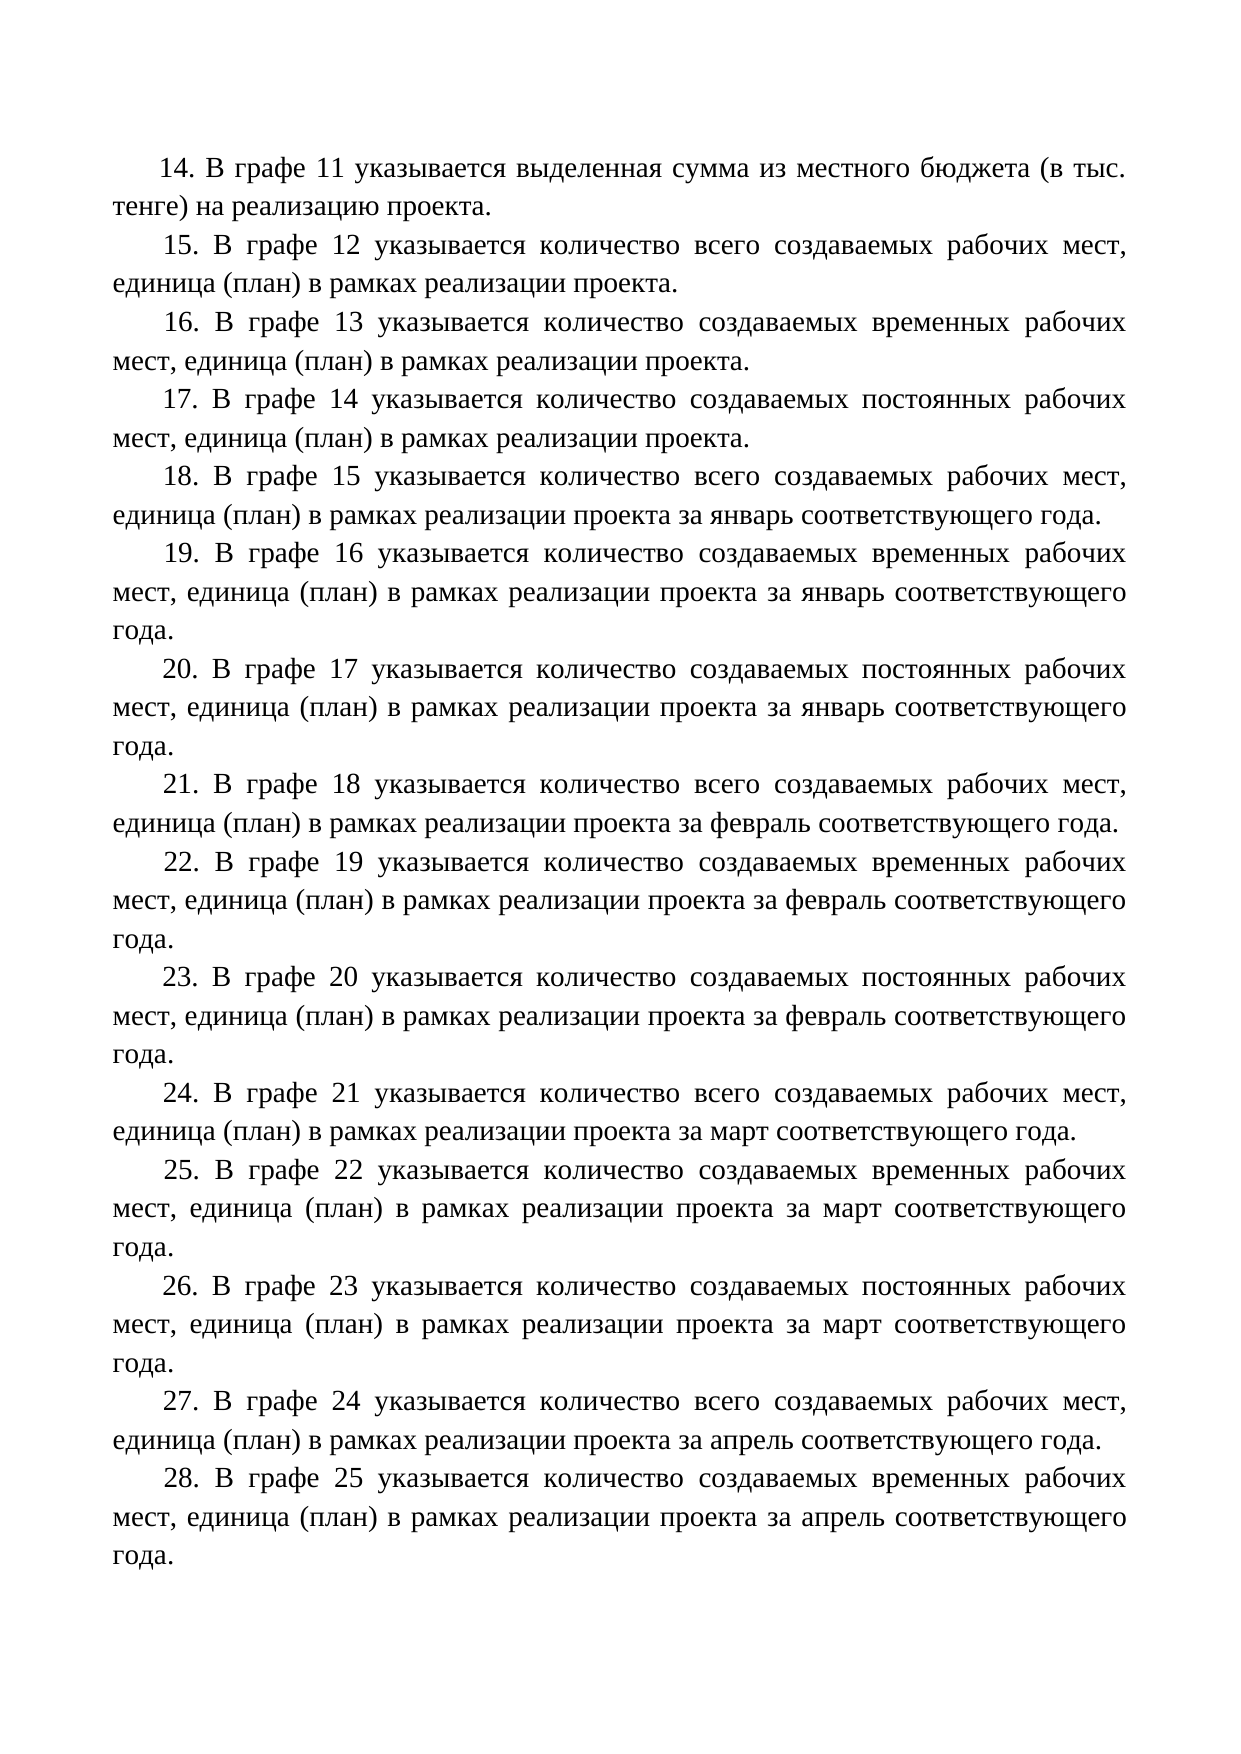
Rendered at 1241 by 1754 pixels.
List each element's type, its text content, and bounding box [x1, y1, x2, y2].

text 25. В графе 22 указывается количество создаваемых временных рабочих мест, единица (план) в рамках реализации проекта за март соответствующего года. [112, 1152, 1128, 1263]
text 27. В графе 24 указывается количество всего создаваемых рабочих мест, единица (план) в рамках реализации проекта за апрель соответствующего года. [112, 1383, 1128, 1455]
text 20. В графе 17 указывается количество создаваемых постоянных рабочих мест, единица (план) в рамках реализации проекта за январь соответствующего года. [112, 651, 1128, 762]
text 16. В графе 13 указывается количество создаваемых временных рабочих мест, единица (план) в рамках реализации проекта. [112, 304, 1128, 376]
text 15. В графе 12 указывается количество всего создаваемых рабочих мест, единица (план) в рамках реализации проекта. [112, 227, 1128, 299]
text 14. В графе 11 указывается выделенная сумма из местного бюджета (в тыс. тенге) на реализацию проекта. [112, 150, 1128, 222]
text 17. В графе 14 указывается количество создаваемых постоянных рабочих мест, единица (план) в рамках реализации проекта. [112, 381, 1128, 453]
text 23. В графе 20 указывается количество создаваемых постоянных рабочих мест, единица (план) в рамках реализации проекта за февраль соответствующего года. [112, 959, 1128, 1070]
text 18. В графе 15 указывается количество всего создаваемых рабочих мест, единица (план) в рамках реализации проекта за январь соответствующего года. [112, 458, 1128, 530]
text 24. В графе 21 указывается количество всего создаваемых рабочих мест, единица (план) в рамках реализации проекта за март соответствующего года. [112, 1075, 1128, 1147]
text 26. В графе 23 указывается количество создаваемых постоянных рабочих мест, единица (план) в рамках реализации проекта за март соответствующего года. [112, 1268, 1128, 1378]
text 21. В графе 18 указывается количество всего создаваемых рабочих мест, единица (план) в рамках реализации проекта за февраль соответствующего года. [112, 767, 1128, 839]
text 22. В графе 19 указывается количество создаваемых временных рабочих мест, единица (план) в рамках реализации проекта за февраль соответствующего года. [112, 844, 1128, 954]
text 28. В графе 25 указывается количество создаваемых временных рабочих мест, единица (план) в рамках реализации проекта за апрель соответствующего года. [112, 1460, 1128, 1571]
text 19. В графе 16 указывается количество создаваемых временных рабочих мест, единица (план) в рамках реализации проекта за январь соответствующего года. [112, 535, 1128, 646]
